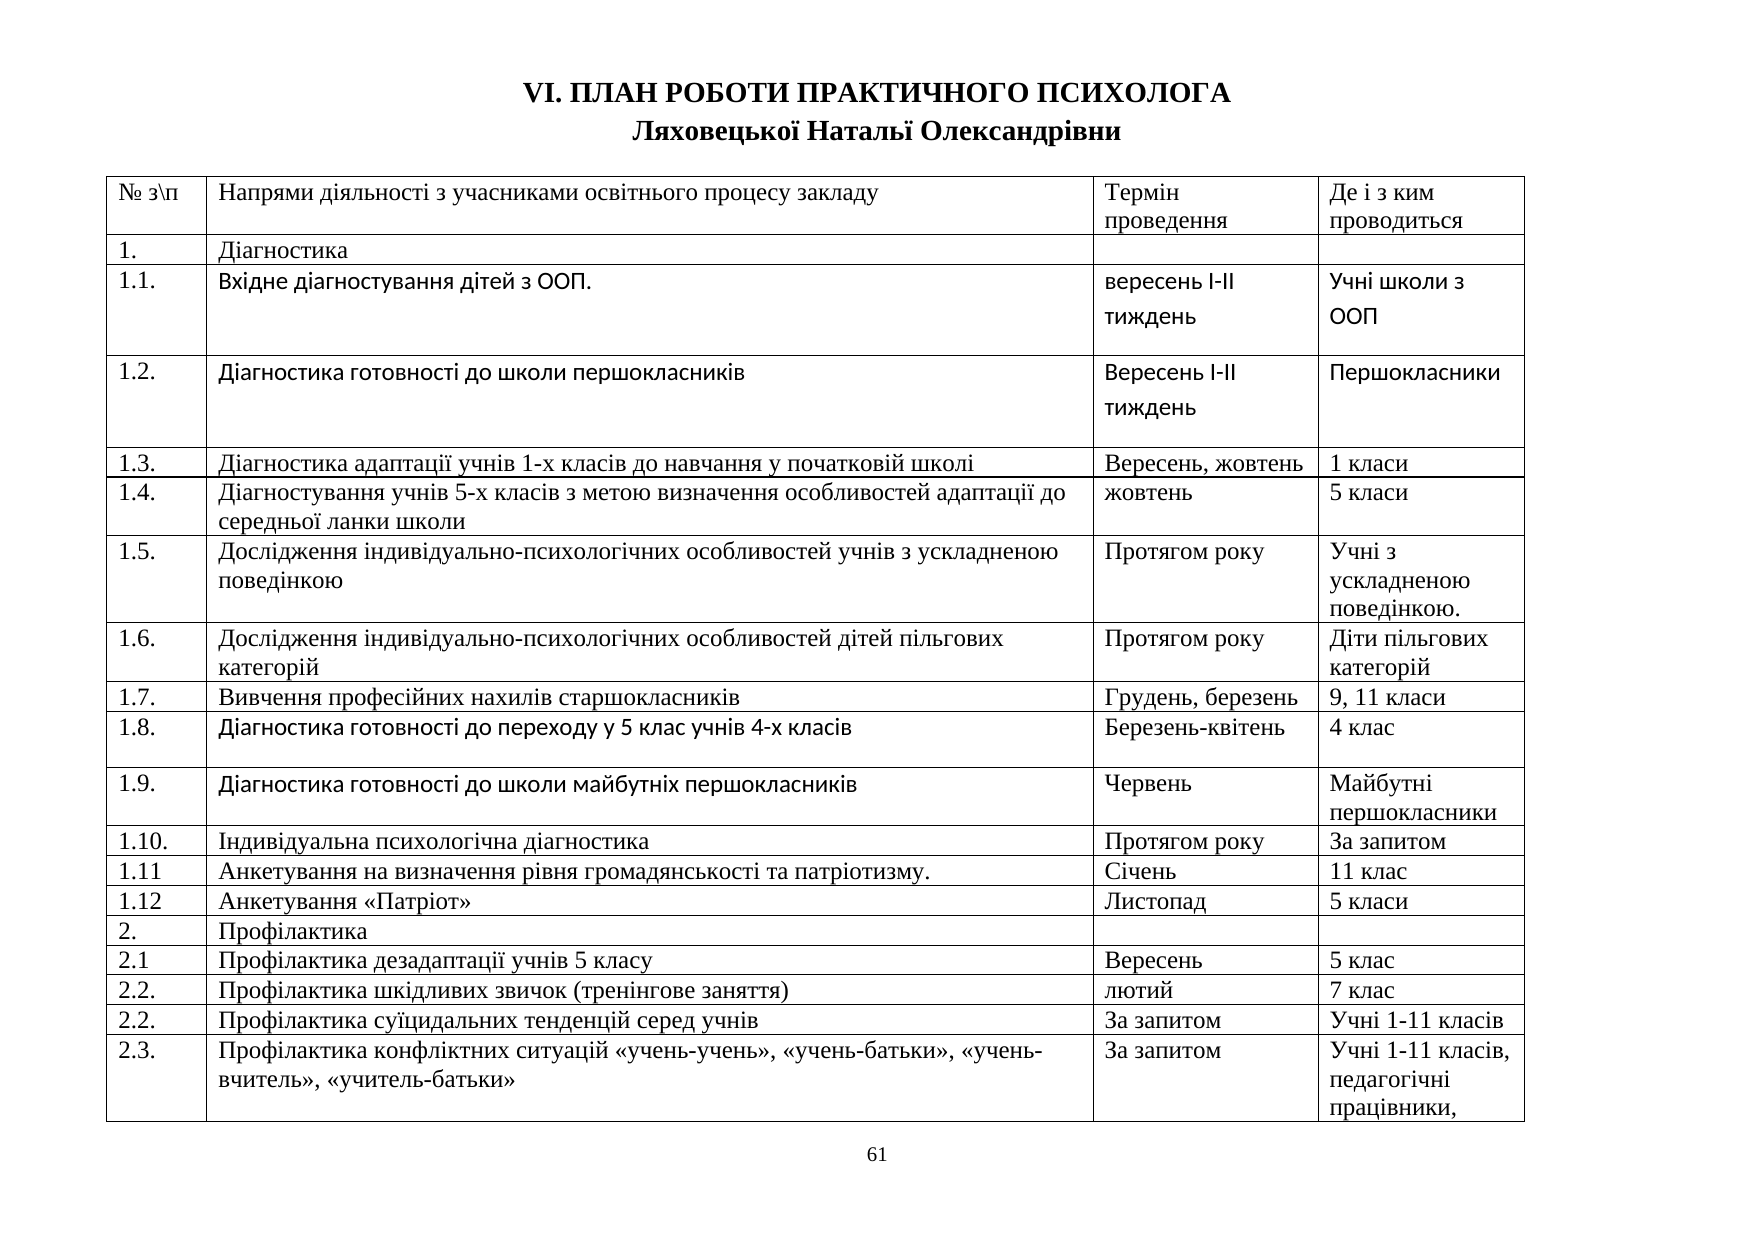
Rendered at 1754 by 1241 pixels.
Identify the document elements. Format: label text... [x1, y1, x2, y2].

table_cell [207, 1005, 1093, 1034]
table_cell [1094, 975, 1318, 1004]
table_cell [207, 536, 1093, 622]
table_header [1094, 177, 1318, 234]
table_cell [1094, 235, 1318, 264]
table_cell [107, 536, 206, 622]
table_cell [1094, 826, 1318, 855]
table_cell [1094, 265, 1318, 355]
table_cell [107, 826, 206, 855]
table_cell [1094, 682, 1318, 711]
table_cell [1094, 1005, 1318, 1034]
text VІ. ПЛАН РОБОТИ ПРАКТИЧНОГО ПСИХОЛОГА [118, 75, 1636, 108]
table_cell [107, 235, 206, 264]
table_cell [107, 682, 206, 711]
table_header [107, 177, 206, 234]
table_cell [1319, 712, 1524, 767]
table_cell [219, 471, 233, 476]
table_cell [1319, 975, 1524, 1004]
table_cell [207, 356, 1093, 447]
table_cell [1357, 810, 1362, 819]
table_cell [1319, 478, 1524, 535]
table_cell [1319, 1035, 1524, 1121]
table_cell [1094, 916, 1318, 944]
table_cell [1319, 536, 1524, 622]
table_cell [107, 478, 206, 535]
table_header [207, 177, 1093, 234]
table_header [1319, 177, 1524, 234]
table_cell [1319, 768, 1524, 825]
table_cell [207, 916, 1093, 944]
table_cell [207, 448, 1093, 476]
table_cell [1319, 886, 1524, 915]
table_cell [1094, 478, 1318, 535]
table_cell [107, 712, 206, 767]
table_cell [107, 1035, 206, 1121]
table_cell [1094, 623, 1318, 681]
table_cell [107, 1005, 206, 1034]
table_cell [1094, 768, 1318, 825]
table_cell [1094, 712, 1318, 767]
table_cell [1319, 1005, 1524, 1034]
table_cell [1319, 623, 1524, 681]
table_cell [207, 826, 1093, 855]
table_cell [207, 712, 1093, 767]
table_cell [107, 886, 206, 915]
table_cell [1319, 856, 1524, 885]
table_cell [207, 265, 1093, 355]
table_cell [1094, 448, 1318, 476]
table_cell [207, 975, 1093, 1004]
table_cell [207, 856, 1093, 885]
text Ляховецької Натальї Олександрівни [118, 113, 1636, 147]
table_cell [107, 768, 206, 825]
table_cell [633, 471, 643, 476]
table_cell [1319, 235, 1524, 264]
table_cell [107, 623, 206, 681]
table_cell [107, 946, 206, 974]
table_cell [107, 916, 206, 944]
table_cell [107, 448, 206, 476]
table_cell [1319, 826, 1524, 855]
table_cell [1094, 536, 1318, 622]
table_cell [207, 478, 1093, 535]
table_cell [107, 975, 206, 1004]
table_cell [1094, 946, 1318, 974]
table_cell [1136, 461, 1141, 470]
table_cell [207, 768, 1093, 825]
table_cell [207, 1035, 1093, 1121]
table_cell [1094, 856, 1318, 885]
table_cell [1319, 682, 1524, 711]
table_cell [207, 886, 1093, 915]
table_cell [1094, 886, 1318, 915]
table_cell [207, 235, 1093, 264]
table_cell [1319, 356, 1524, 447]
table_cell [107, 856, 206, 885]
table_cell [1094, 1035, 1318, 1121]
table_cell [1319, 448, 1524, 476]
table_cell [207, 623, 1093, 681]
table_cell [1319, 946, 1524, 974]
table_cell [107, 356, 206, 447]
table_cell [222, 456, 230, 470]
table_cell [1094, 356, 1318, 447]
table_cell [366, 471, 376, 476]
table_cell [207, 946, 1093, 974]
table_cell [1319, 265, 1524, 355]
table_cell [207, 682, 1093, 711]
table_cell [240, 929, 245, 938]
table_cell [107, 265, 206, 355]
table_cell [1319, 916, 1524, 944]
